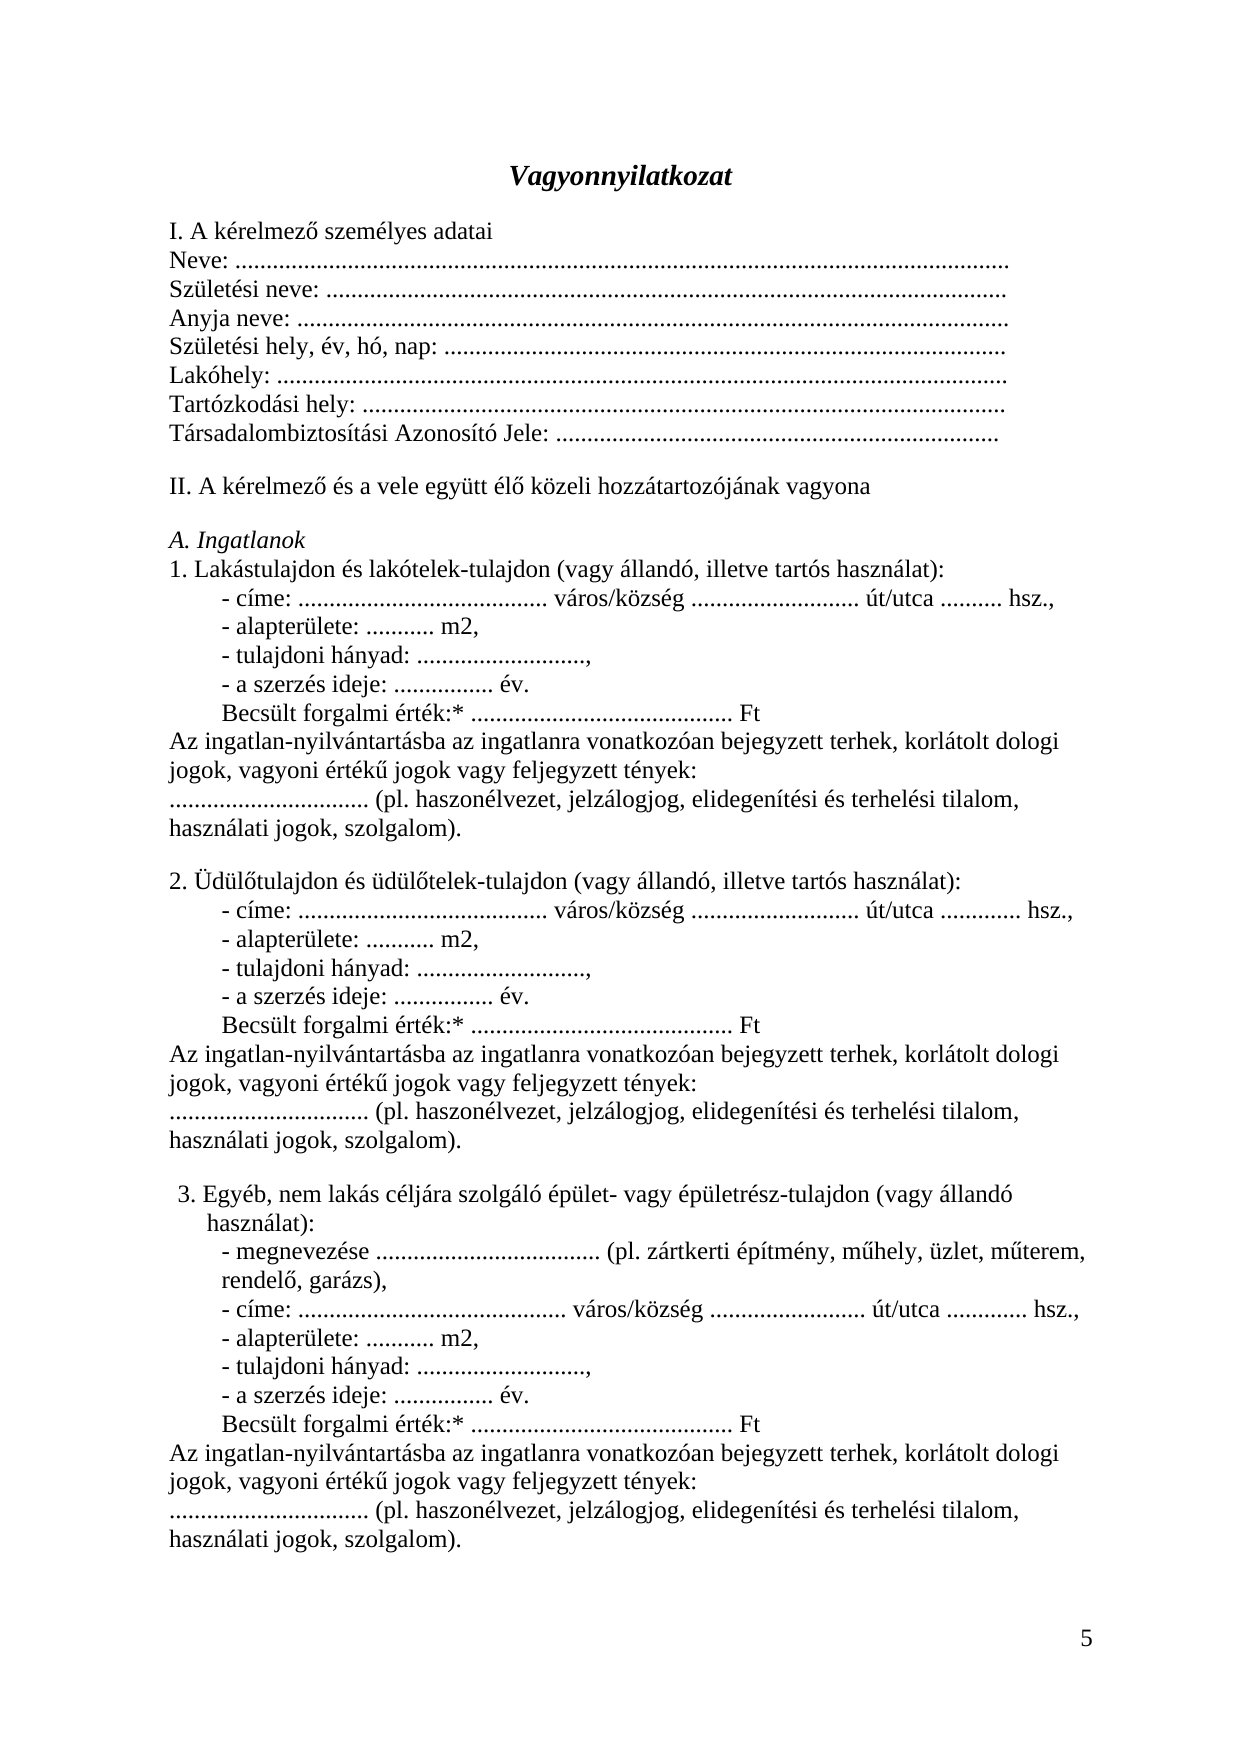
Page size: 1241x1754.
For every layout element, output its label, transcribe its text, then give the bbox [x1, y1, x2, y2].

text - alapterülete: ........... m2, [148, 1323, 1093, 1351]
text Születési hely, év, hó, nap: .......................................................................................... [148, 331, 1093, 360]
text - a szerzés ideje: ................ év. [148, 1380, 1093, 1409]
text Neve: ............................................................................................................................ [148, 245, 1093, 274]
text - a szerzés ideje: ................ év. [148, 981, 1093, 1010]
text Társadalombiztosítási Azonosító Jele: ....................................................................... [148, 418, 1093, 446]
text ................................ (pl. haszonélvezet, jelzálogjog, elidegenítési és terhelési tilalom, használati jogok, szolgalom). [169, 1096, 1093, 1154]
text - a szerzés ideje: ................ év. [148, 669, 1093, 698]
text Az ingatlan-nyilvántartásba az ingatlanra vonatkozóan bejegyzett terhek, korlátolt dologi jogok, vagyoni értékű jogok vagy feljegyzett tények: [169, 726, 1093, 784]
text 3. Egyéb, nem lakás céljára szolgáló épület- vagy épületrész-tulajdon (vagy állandó használat): [177, 1179, 1093, 1236]
text A. Ingatlanok [148, 525, 1093, 554]
text - alapterülete: ........... m2, [148, 611, 1093, 640]
text Az ingatlan-nyilvántartásba az ingatlanra vonatkozóan bejegyzett terhek, korlátolt dologi jogok, vagyoni értékű jogok vagy feljegyzett tények: [169, 1039, 1093, 1096]
text ................................ (pl. haszonélvezet, jelzálogjog, elidegenítési és terhelési tilalom, használati jogok, szolgalom). [169, 784, 1093, 841]
text - címe: ........................................ város/község ........................... út/utca ............. hsz., [148, 895, 1093, 924]
text 1. Lakástulajdon és lakótelek-tulajdon (vagy állandó, illetve tartós használat): [148, 554, 1093, 583]
text Vagyonnyilatkozat [148, 158, 1093, 191]
text - alapterülete: ........... m2, [148, 924, 1093, 953]
text Becsült forgalmi érték:* .......................................... Ft [148, 1010, 1093, 1039]
text Tartózkodási hely: ....................................................................................................... [148, 389, 1093, 418]
text Lakóhely: ..................................................................................................................... [148, 360, 1093, 389]
text - tulajdoni hányad: ..........................., [148, 1351, 1093, 1380]
text I. A kérelmező személyes adatai [148, 216, 1093, 245]
text Becsült forgalmi érték:* .......................................... Ft [148, 698, 1093, 726]
text - megnevezése .................................... (pl. zártkerti építmény, műhely, üzlet, műterem, rendelő, garázs), [221, 1236, 1093, 1294]
text Születési neve: ............................................................................................................. [148, 274, 1093, 303]
text Anyja neve: .................................................................................................................. [148, 303, 1093, 331]
text Becsült forgalmi érték:* .......................................... Ft [148, 1409, 1093, 1438]
text Az ingatlan-nyilvántartásba az ingatlanra vonatkozóan bejegyzett terhek, korlátolt dologi jogok, vagyoni értékű jogok vagy feljegyzett tények: [169, 1438, 1093, 1495]
text - címe: ........................................... város/község ......................... út/utca ............. hsz., [148, 1294, 1093, 1323]
text - tulajdoni hányad: ..........................., [148, 953, 1093, 981]
text - tulajdoni hányad: ..........................., [148, 640, 1093, 669]
text 2. Üdülőtulajdon és üdülőtelek-tulajdon (vagy állandó, illetve tartós használat): [148, 866, 1093, 895]
text - címe: ........................................ város/község ........................... út/utca .......... hsz., [148, 583, 1093, 611]
text ................................ (pl. haszonélvezet, jelzálogjog, elidegenítési és terhelési tilalom, használati jogok, szolgalom). [169, 1495, 1093, 1553]
text II. A kérelmező és a vele együtt élő közeli hozzátartozójának vagyona [148, 471, 1093, 500]
